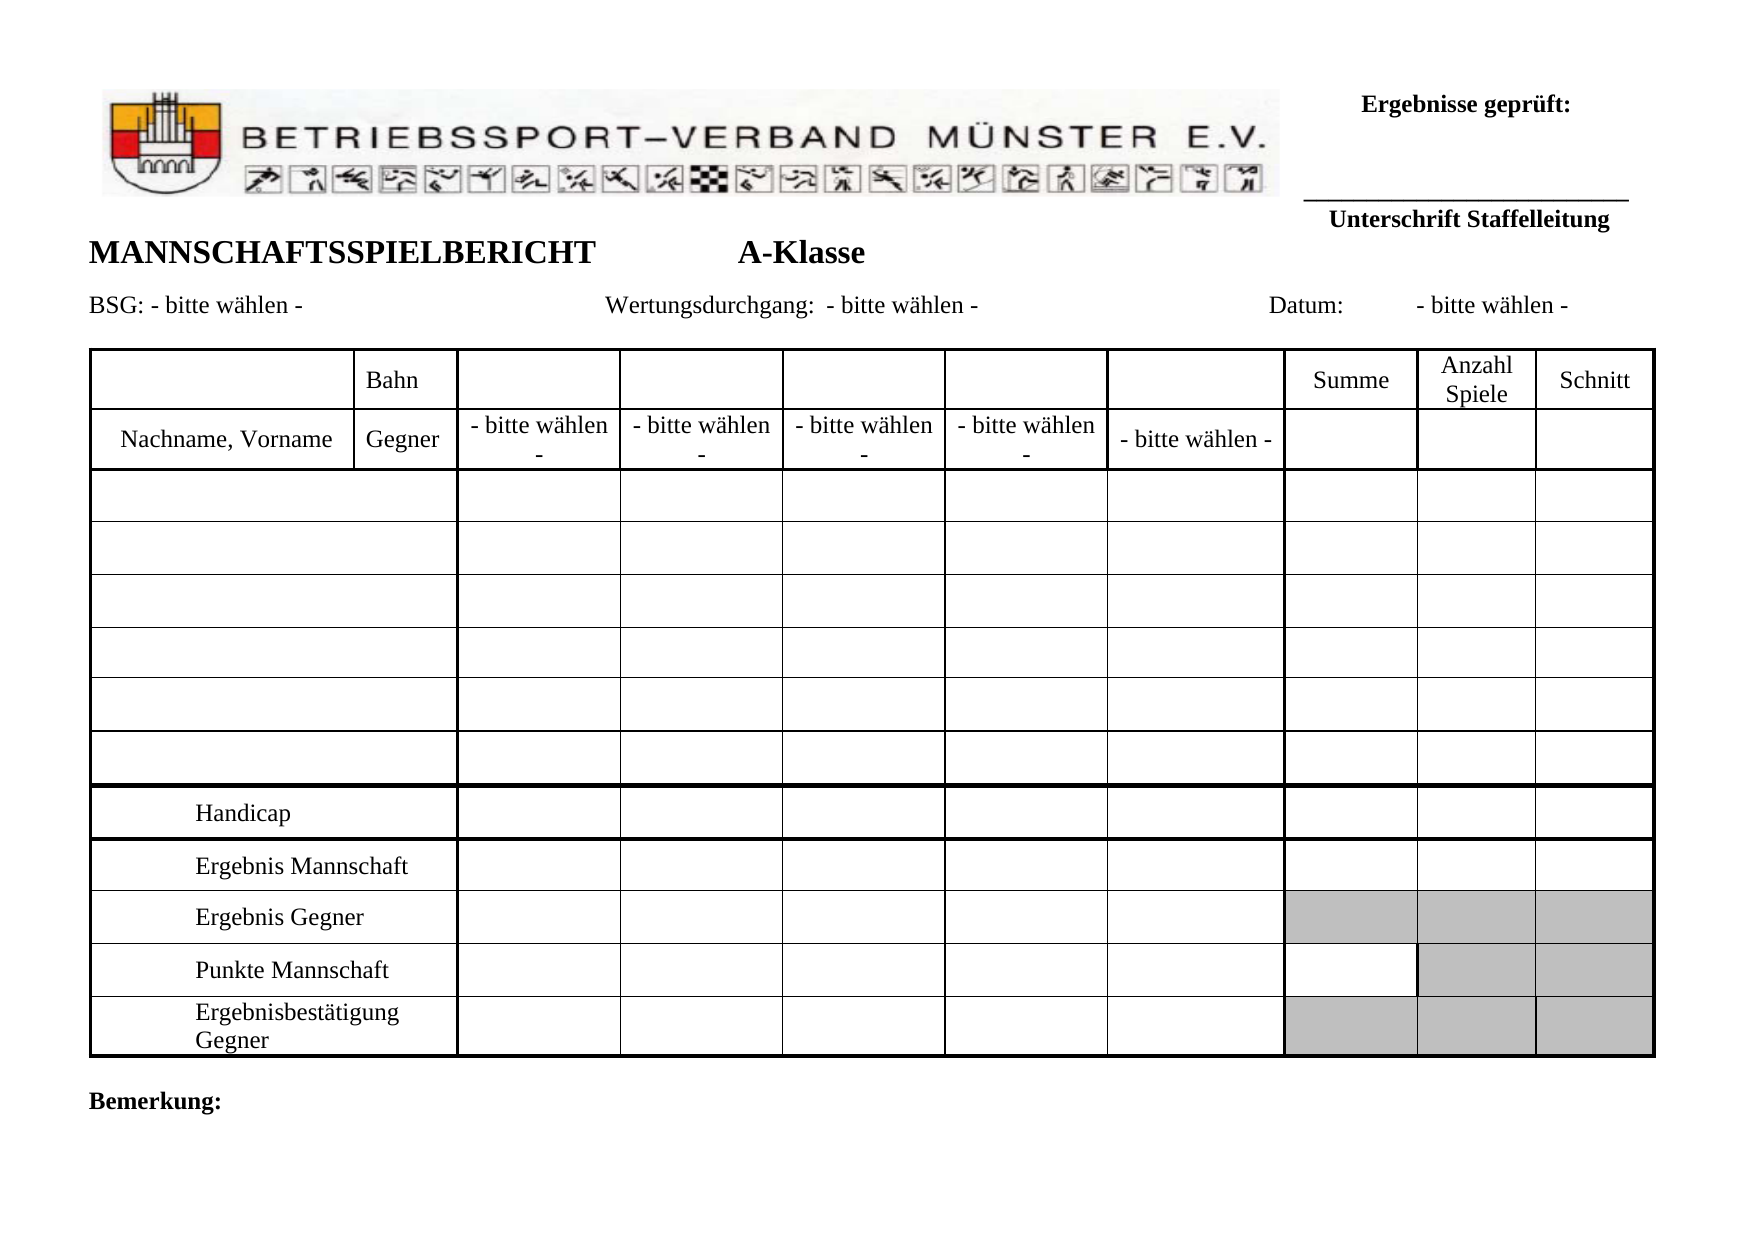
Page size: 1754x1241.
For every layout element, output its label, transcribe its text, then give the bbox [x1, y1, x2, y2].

text BSG: Wertungsdurchgang: Datum: [89, 290, 1665, 319]
table_cell [621, 628, 782, 677]
table_cell [946, 628, 1107, 677]
table_cell [621, 891, 782, 943]
table_header [784, 351, 944, 408]
table_cell [1536, 678, 1652, 730]
table_cell [1418, 628, 1535, 677]
table_cell [783, 628, 944, 677]
table_header [89, 89, 1292, 232]
table_cell [1419, 944, 1535, 996]
table_cell [1286, 471, 1417, 521]
table_cell [1286, 997, 1417, 1054]
table_cell [783, 944, 944, 996]
table_cell [1418, 575, 1535, 627]
table_cell [1108, 841, 1283, 889]
table_cell [459, 522, 620, 574]
table_cell [1536, 471, 1652, 521]
table_cell [1536, 628, 1652, 677]
table_cell [783, 841, 944, 889]
table_cell [1286, 788, 1417, 836]
text Bemerkung: [89, 1086, 1665, 1115]
table_cell Gegner [355, 410, 456, 468]
table_cell [92, 575, 456, 627]
table_cell [1286, 628, 1417, 677]
table_cell [1108, 788, 1283, 836]
table_cell [459, 891, 620, 943]
table_cell [1536, 575, 1652, 627]
table_header Ergebnisse geprüft: __________________________ Unterschrift Staffelleitung [1293, 89, 1640, 232]
table_cell [621, 575, 782, 627]
table_cell [783, 575, 944, 627]
table_cell [459, 732, 620, 783]
table_cell [1536, 788, 1652, 836]
table_cell Ergebnis Mannschaft [92, 841, 456, 889]
table_cell [946, 841, 1107, 889]
table_cell [1108, 997, 1283, 1054]
table_cell Punkte Mannschaft [92, 944, 456, 996]
table_header Schnitt [1537, 351, 1652, 408]
table_cell [459, 678, 620, 730]
table_header Bahn [355, 351, 456, 408]
table_cell [1286, 891, 1417, 943]
table_cell [1536, 522, 1652, 574]
table_cell [92, 678, 456, 730]
table_header Anzahl Spiele [1419, 351, 1535, 408]
table_header Summe [1286, 351, 1416, 408]
table_cell [1108, 575, 1283, 627]
table_cell [1536, 944, 1652, 996]
table_cell [1109, 410, 1283, 468]
table_cell [459, 944, 620, 996]
table_cell [1286, 678, 1417, 730]
table_cell [1418, 997, 1535, 1054]
table_cell [1418, 732, 1535, 783]
table_cell [946, 678, 1107, 730]
table_cell [621, 944, 782, 996]
table_header [621, 351, 782, 408]
table_cell [1286, 575, 1417, 627]
table_cell [1536, 891, 1652, 943]
table_cell [1108, 628, 1283, 677]
table_cell [946, 997, 1107, 1054]
table_cell [946, 944, 1107, 996]
table_cell [1537, 410, 1652, 468]
table_cell Nachname, Vorname [92, 410, 353, 468]
table_cell [1286, 841, 1417, 889]
table_cell [1536, 732, 1652, 783]
table_cell [1418, 788, 1535, 836]
table_cell Handicap [92, 788, 456, 836]
table_cell [1537, 997, 1652, 1054]
table_cell [1108, 678, 1283, 730]
table_cell [1418, 841, 1535, 889]
table_cell [783, 471, 944, 521]
table_cell [459, 841, 620, 889]
table_cell [783, 788, 944, 836]
text MANNSCHAFTSSPIELBERICHT A-Klasse [89, 232, 1665, 271]
table_cell [459, 410, 619, 468]
table_header [1109, 351, 1283, 408]
picture [100, 88, 1280, 202]
table_cell [1286, 944, 1416, 996]
table_cell [1419, 410, 1535, 468]
table_header [946, 351, 1106, 408]
table_cell [783, 678, 944, 730]
table_cell [621, 471, 782, 521]
table_cell [621, 410, 782, 468]
table_cell [1418, 522, 1535, 574]
table_cell [92, 471, 456, 521]
table_cell [1108, 732, 1283, 783]
table_cell [946, 891, 1107, 943]
table_cell [459, 628, 620, 677]
table_cell [621, 997, 782, 1054]
table_cell [1418, 471, 1535, 521]
table_cell [783, 997, 944, 1054]
table_cell [946, 410, 1106, 468]
table_cell [459, 575, 620, 627]
table_cell [1536, 841, 1652, 889]
table_cell [621, 522, 782, 574]
table_cell [92, 732, 456, 783]
table_cell [946, 575, 1107, 627]
table_cell [621, 678, 782, 730]
table_cell [1286, 522, 1417, 574]
table_header [92, 351, 353, 408]
table_cell [1286, 410, 1416, 468]
table_cell [946, 522, 1107, 574]
table_cell [783, 732, 944, 783]
table_cell [621, 788, 782, 836]
table_cell [459, 997, 620, 1054]
table_cell Ergebnis Gegner [92, 891, 456, 943]
table_cell [1418, 891, 1535, 943]
table_cell [783, 522, 944, 574]
table_cell [459, 471, 620, 521]
table_cell [459, 788, 620, 836]
table_cell [946, 732, 1107, 783]
table_cell [92, 522, 456, 574]
table_cell [621, 841, 782, 889]
table_header [459, 351, 619, 408]
table_cell [92, 628, 456, 677]
table_cell [946, 788, 1107, 836]
table_cell [784, 410, 944, 468]
table_cell [1108, 471, 1283, 521]
table_cell Ergebnisbestätigung Gegner [92, 997, 456, 1054]
table_cell [1108, 891, 1283, 943]
table_cell [621, 732, 782, 783]
table_cell [1286, 732, 1417, 783]
table_cell [1418, 678, 1535, 730]
table_cell [1108, 522, 1283, 574]
table_cell [946, 471, 1107, 521]
table_cell [1108, 944, 1283, 996]
table_cell [783, 891, 944, 943]
